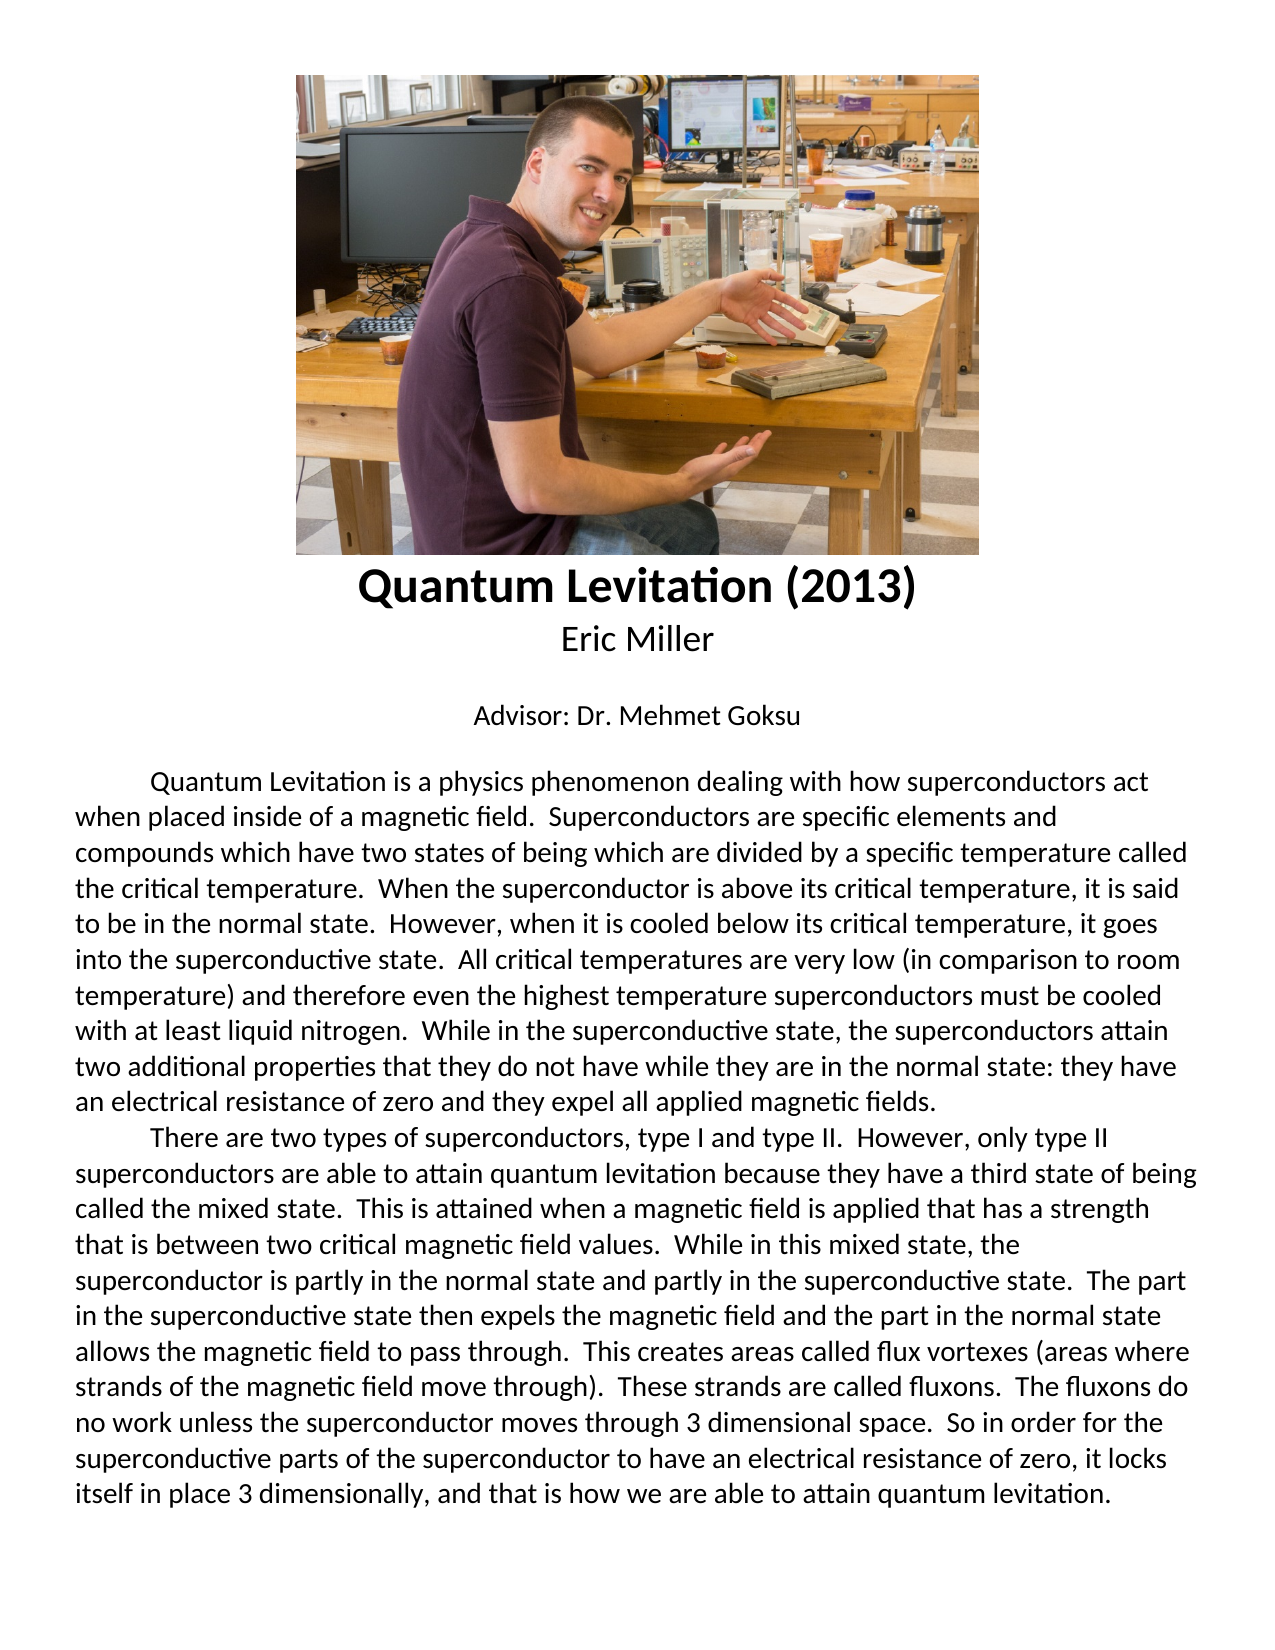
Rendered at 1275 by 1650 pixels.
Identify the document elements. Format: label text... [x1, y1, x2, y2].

text Quantum Levitation is a physics phenomenon dealing with how superconductors act when placed inside of a magnetic field. Superconductors are specific elements and compounds which have two states of being which are divided by a specific temperature called the critical temperature. When the superconductor is above its critical temperature, it is said to be in the normal state. However, when it is cooled below its critical temperature, it goes into the superconductive state. All critical temperatures are very low (in comparison to room temperature) and therefore even the highest temperature superconductors must be cooled with at least liquid nitrogen. While in the superconductive state, the superconductors attain two additional properties that they do not have while they are in the normal state: they have an electrical resistance of zero and they expel all applied magnetic fields. [75, 763, 1200, 1119]
text There are two types of superconductors, type I and type II. However, only type II superconductors are able to attain quantum levitation because they have a third state of being called the mixed state. This is attained when a magnetic field is applied that has a strength that is between two critical magnetic field values. While in this mixed state, the superconductor is partly in the normal state and partly in the superconductive state. The part in the superconductive state then expels the magnetic field and the part in the normal state allows the magnetic field to pass through. This creates areas called flux vortexes (areas where strands of the magnetic field move through). These strands are called fluxons. The fluxons do no work unless the superconductor moves through 3 dimensional space. So in order for the superconductive parts of the superconductor to have an electrical resistance of zero, it locks itself in place 3 dimensionally, and that is how we are able to attain quantum levitation. [75, 1119, 1200, 1511]
text Quantum Levitation (2013) [75, 554, 1200, 615]
text Eric Miller [75, 615, 1200, 661]
text Advisor: Dr. Mehmet Goksu [75, 697, 1200, 732]
picture [296, 75, 979, 555]
